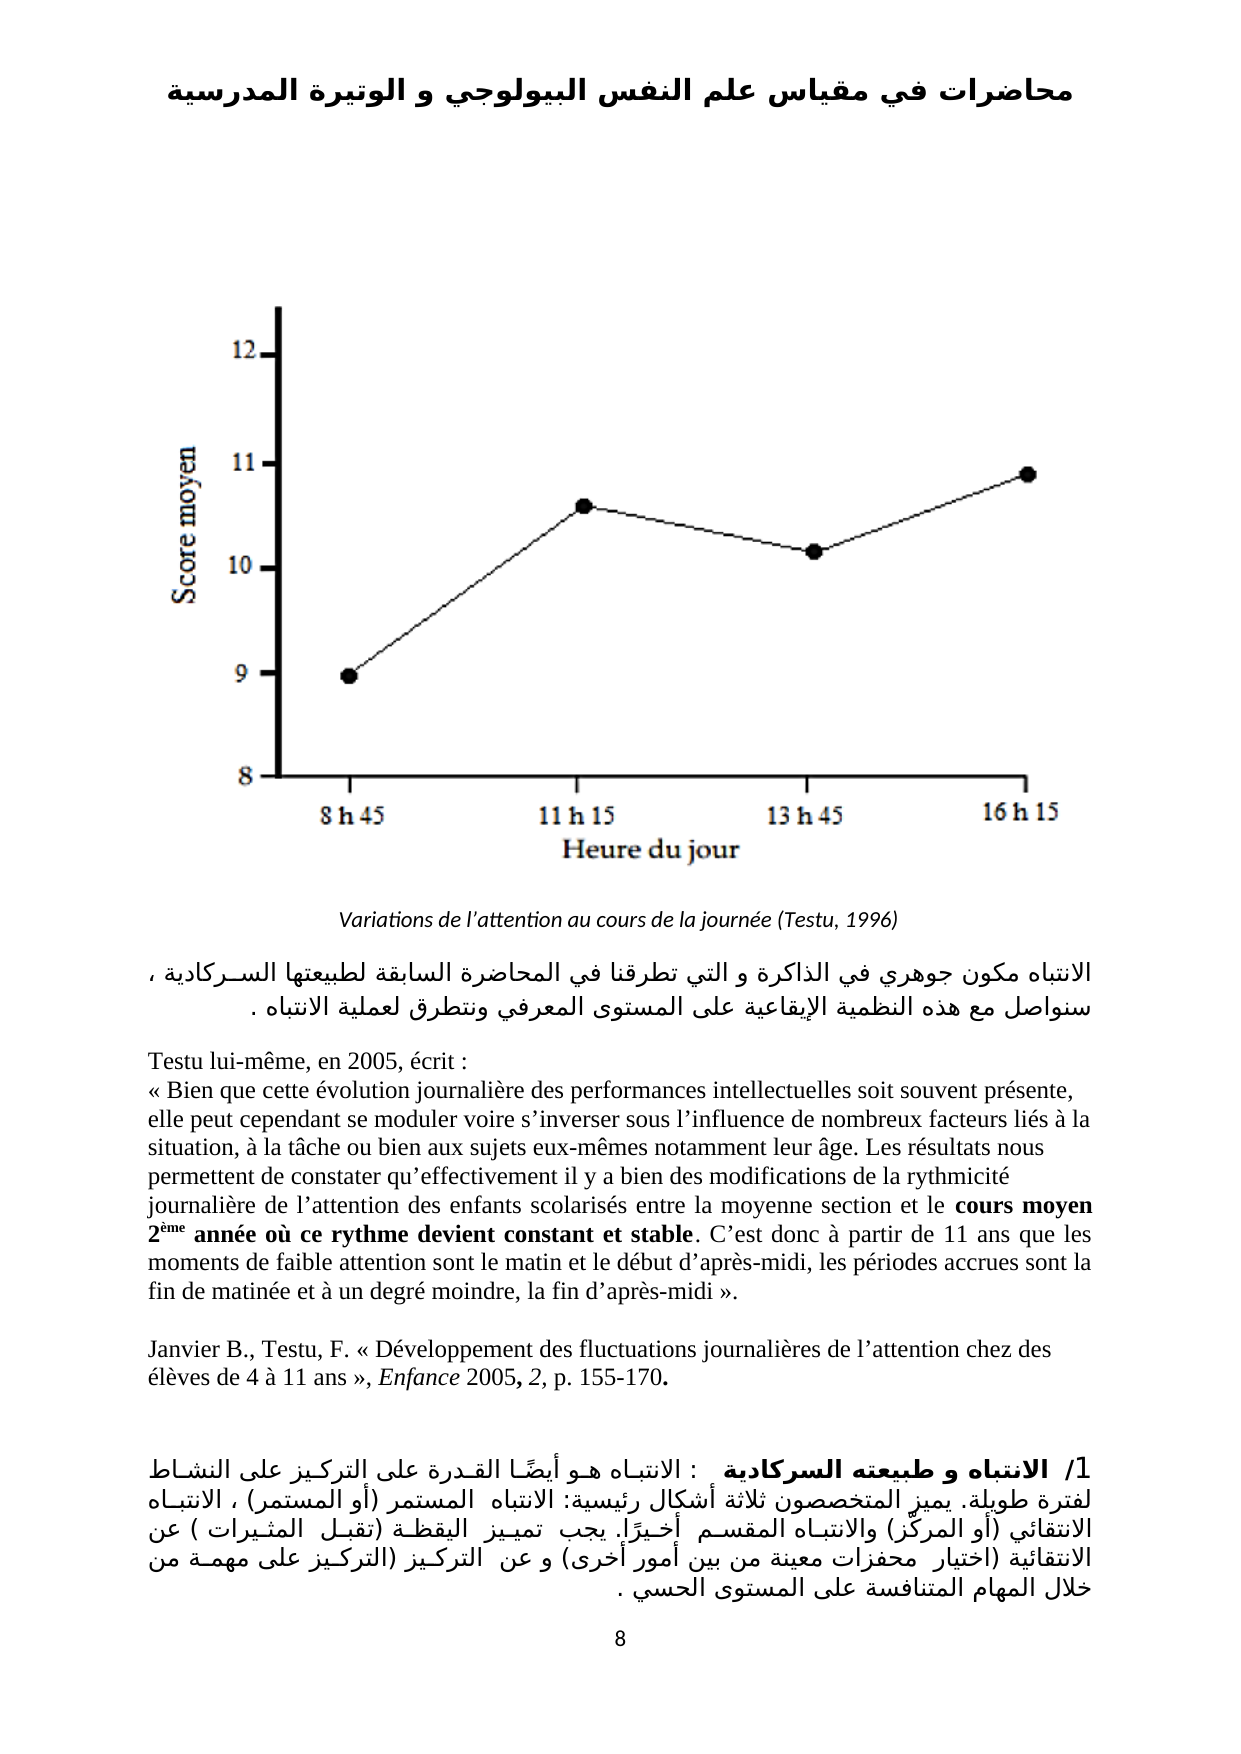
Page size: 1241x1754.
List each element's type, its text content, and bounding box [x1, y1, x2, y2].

text situation, à la tâche ou bien aux sujets eux-mêmes notamment leur âge. Les résultats nous [148, 1132, 1093, 1161]
text journalière de l’attention des enfants scolarisés entre la moyenne section et le cours moyen 2ème année où ce rythme devient constant et stable. C’est donc à partir de 11 ans que les moments de faible attention sont le matin et le début d’après-midi, les périodes accrues sont la fin de matinée et à un degré moindre, la fin d’après-midi ». [148, 1190, 1093, 1305]
text Janvier B., Testu, F. « Développement des fluctuations journalières de l’attention chez des élèves de 4 à 11 ans », Enfance 2005, 2, p. 155-170. [148, 1334, 1093, 1391]
text permettent de constater qu’effectivement il y a bien des modifications de la rythmicité [148, 1161, 1093, 1190]
text elle peut cependant se moduler voire s’inverser sous l’influence de nombreux facteurs liés à la [148, 1104, 1093, 1132]
text 1/ الانتباه و طبيعته السركادية : الانتباه هو أيضًا القدرة على التركيز على النشاط لفترة طويلة. يميز المتخصصون ثلاثة أشكال رئيسية: الانتباه المستمر (أو المستمر) ، الانتباه الانتقائي (أو المركّز) والانتباه المقسم أخيرًا. يجب تمييز اليقظة (تقبل المثيرات ) عن الانتقائية (اختيار محفزات معينة من بين أمور أخرى) و عن التركيز (التركيز على مهمة من خلال المهام المتنافسة على المستوى الحسي . [148, 1451, 1093, 1602]
text « Bien que cette évolution journalière des performances intellectuelles soit souvent présente, [148, 1075, 1093, 1104]
text Testu lui-même, en 2005, écrit : [148, 1046, 1093, 1075]
text Variations de l’attention au cours de la journée (Testu, 1996) [148, 905, 1093, 933]
text الانتباه مكون جوهري في الذاكرة و التي تطرقنا في المحاضرة السابقة لطبيعتها السركادية ، سنواصل مع هذه النظمية الإيقاعية على المستوى المعرفي ونتطرق لعملية الانتباه . [148, 958, 1093, 1021]
